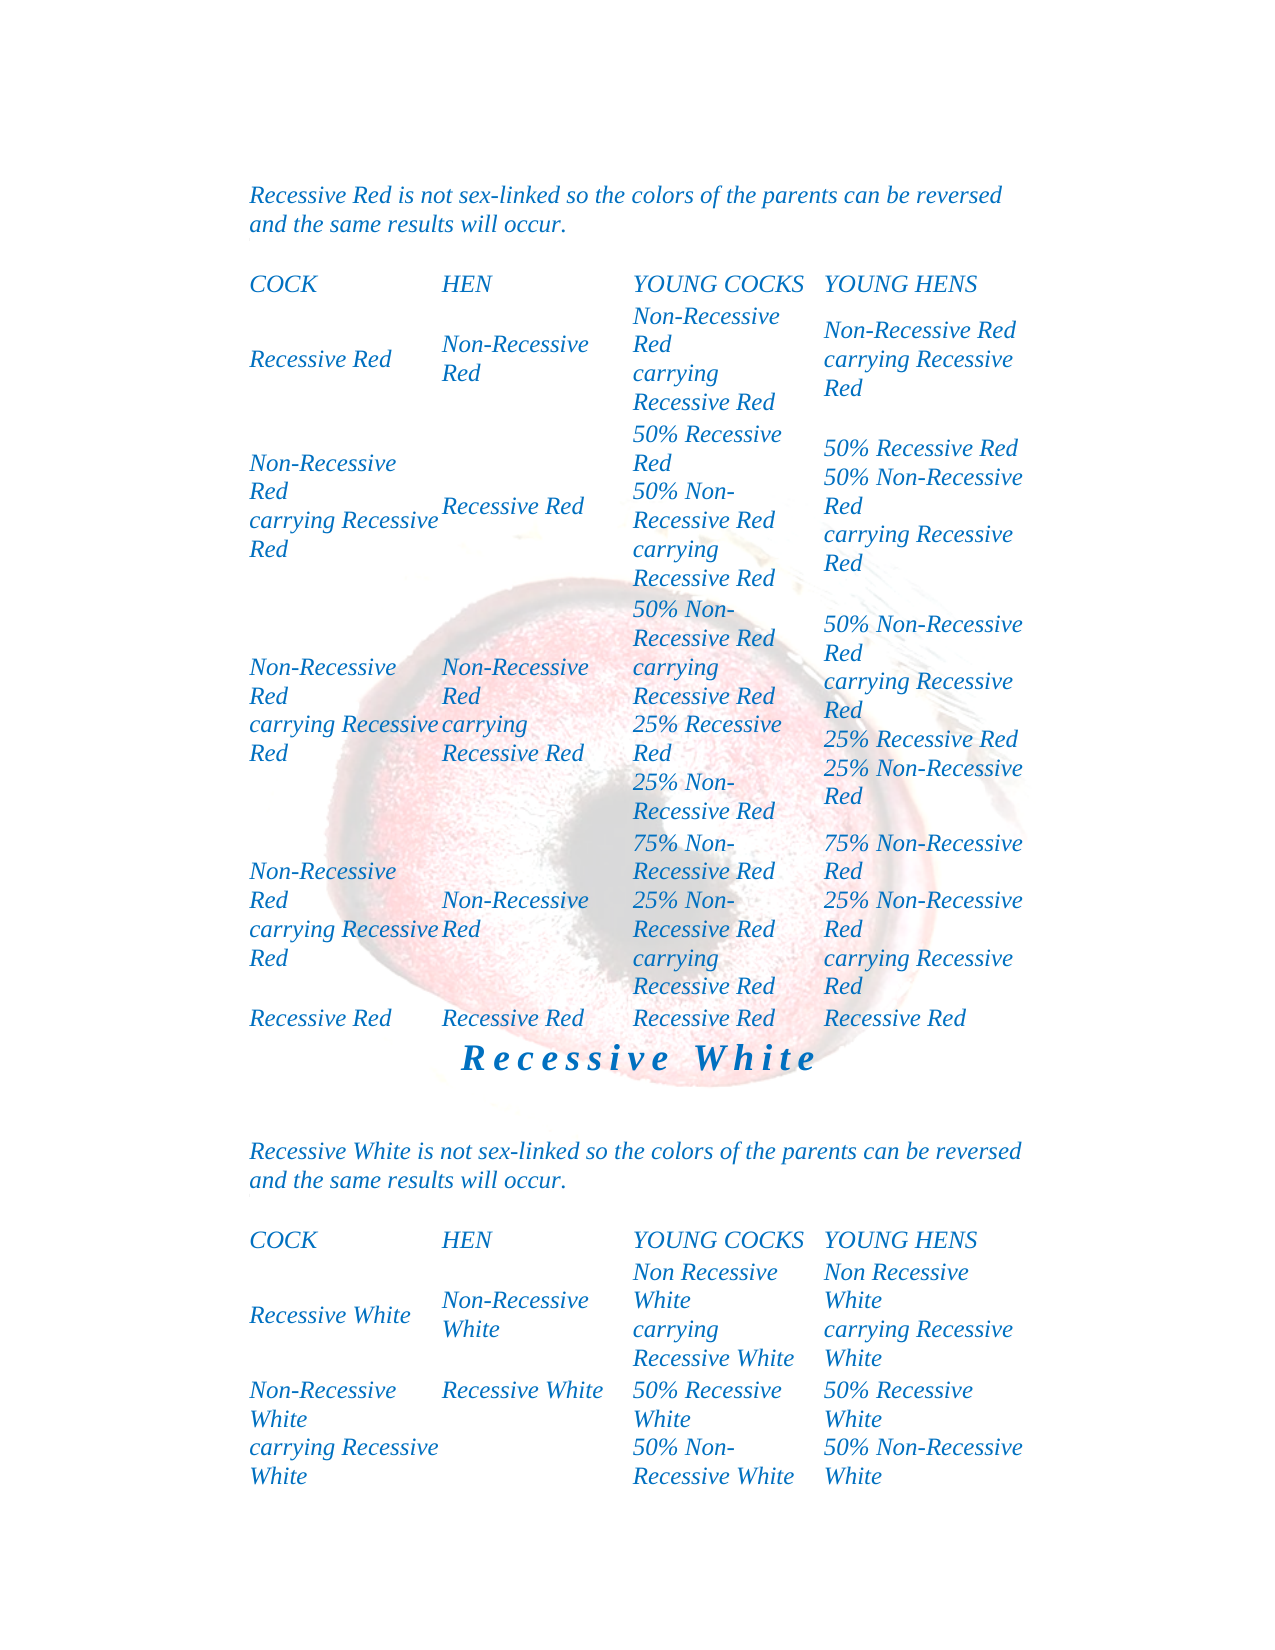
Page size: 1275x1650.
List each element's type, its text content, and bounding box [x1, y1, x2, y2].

table_cell COCK [248, 1223, 440, 1255]
table_cell Recessive Red [248, 1002, 440, 1034]
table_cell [822, 1373, 1027, 1491]
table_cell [248, 150, 1027, 267]
table_cell YOUNG COCKS [631, 1223, 822, 1255]
table_cell Non-Recessive Red carrying Recessive Red [248, 826, 440, 1002]
table_cell Non-Recessive Red carrying Recessive Red [822, 299, 1027, 417]
table_cell Non-Recessive Red [440, 299, 631, 417]
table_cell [631, 1373, 822, 1491]
table_cell Recessive Red [822, 1002, 1027, 1034]
table_cell YOUNG COCKS [631, 268, 822, 299]
table_cell YOUNG HENS [822, 1223, 1027, 1255]
table_cell 50% Non-Recessive Red carrying Recessive Red 25% Recessive Red 25% Non-Recessive Red [822, 593, 1027, 826]
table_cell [248, 1373, 440, 1491]
table_cell Recessive White [440, 1373, 631, 1491]
table_cell 50% Non-Recessive Red carrying Recessive Red 25% Recessive Red 25% Non-Recessive Red [631, 593, 822, 826]
table_cell HEN [440, 268, 631, 299]
table_cell 50% Recessive Red 50% Non-Recessive Red carrying Recessive Red [822, 418, 1027, 593]
table_cell Recessive Red [248, 299, 440, 417]
table_cell Non-Recessive White [440, 1255, 631, 1373]
table_cell Non-Recessive Red carrying Recessive Red [248, 593, 440, 826]
table_cell 75% Non-Recessive Red 25% Non-Recessive Red carrying Recessive Red [822, 826, 1027, 1002]
table_cell Recessive Red [440, 1002, 631, 1034]
table_cell Non-Recessive Red [440, 826, 631, 1002]
table_cell Recessive Red [631, 1002, 822, 1034]
table_cell Non-Recessive Red carrying Recessive Red [631, 299, 822, 417]
table_cell Non Recessive White carrying Recessive White [631, 1255, 822, 1373]
table_cell COCK [248, 268, 440, 299]
table_cell Recessive White Recessive White is not sex-linked so the colors of the parents can be reversed and the same results will occur. [248, 1034, 1027, 1223]
table_cell Non Recessive White carrying Recessive White [822, 1255, 1027, 1373]
table_cell 75% Non-Recessive Red 25% Non-Recessive Red carrying Recessive Red [631, 826, 822, 1002]
table_cell YOUNG HENS [822, 268, 1027, 299]
table_cell Non-Recessive Red carrying Recessive Red [440, 593, 631, 826]
table_cell HEN [440, 1223, 631, 1255]
table_cell 50% Recessive Red 50% Non-Recessive Red carrying Recessive Red [631, 418, 822, 593]
table_cell Recessive Red [440, 418, 631, 593]
table_cell Recessive White [248, 1255, 440, 1373]
table_cell Non-Recessive Red carrying Recessive Red [248, 418, 440, 593]
